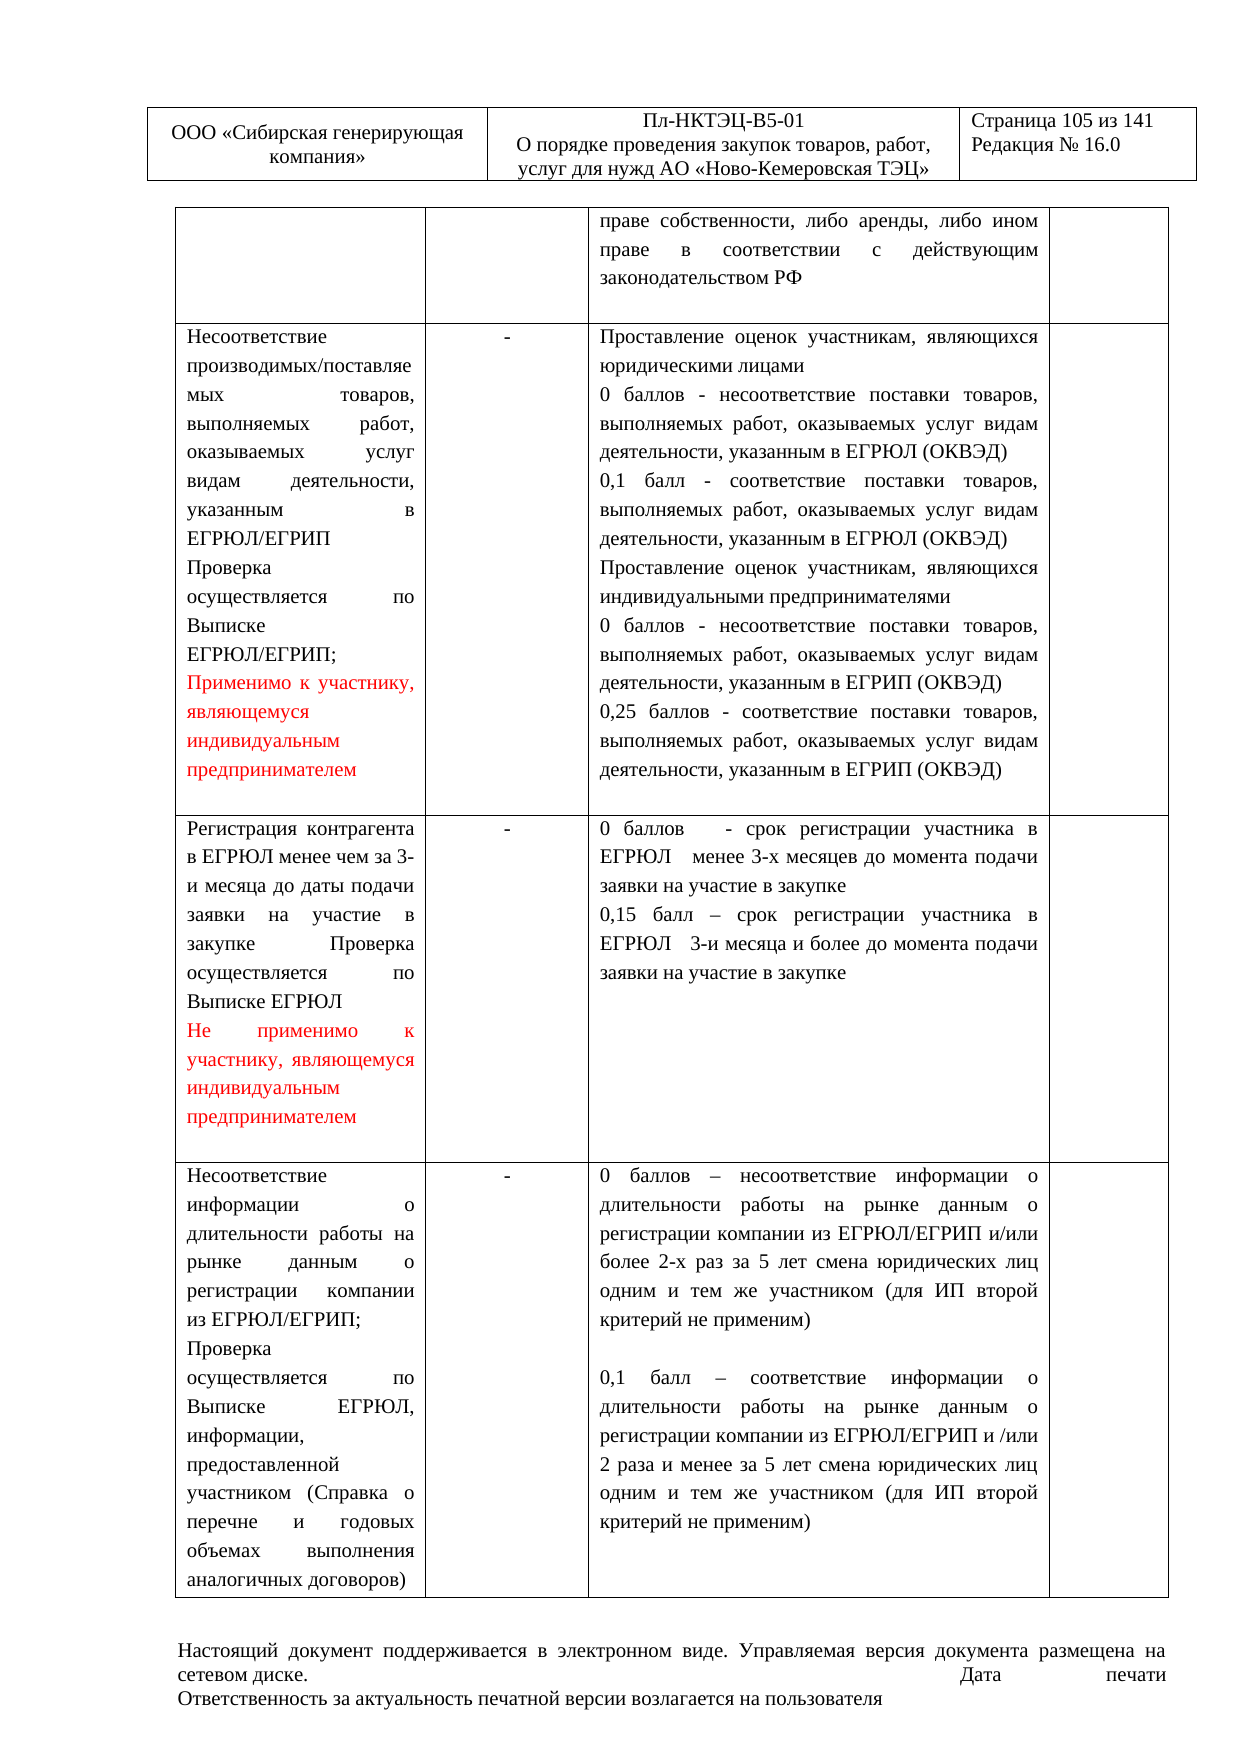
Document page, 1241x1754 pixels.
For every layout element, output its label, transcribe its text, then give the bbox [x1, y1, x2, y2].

table_cell - [426, 208, 588, 323]
table_cell [1050, 324, 1168, 814]
table_cell Проставление оценок участникам, являющихся юридическими лицами 0 баллов - несоответствие поставки товаров, выполняемых работ, оказываемых услуг видам деятельности, указанным в ЕГРЮЛ (ОКВЭД) 0,1 балл - соответствие поставки товаров, выполняемых работ, оказываемых услуг видам деятельности, указанным в ЕГРЮЛ (ОКВЭД) Проставление оценок участникам, являющихся индивидуальными предпринимателями 0 баллов - несоответствие поставки товаров, выполняемых работ, оказываемых услуг видам деятельности, указанным в ЕГРИП (ОКВЭД) 0,25 баллов - соответствие поставки товаров, выполняемых работ, оказываемых услуг видам деятельности, указанным в ЕГРИП (ОКВЭД) [589, 324, 1049, 814]
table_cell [176, 208, 425, 323]
table_cell Несоответствие производимых/поставляемых товаров, выполняемых работ, оказываемых услуг видам деятельности, указанным в ЕГРЮЛ/ЕГРИП Проверка осуществляется по Выписке ЕГРЮЛ/ЕГРИП; Применимо к участнику, являющемуся индивидуальным предпринимателем [176, 324, 425, 814]
table_cell 0 баллов - срок регистрации участника в ЕГРЮЛ менее 3-х месяцев до момента подачи заявки на участие в закупке 0,15 балл – срок регистрации участника в ЕГРЮЛ 3-и месяца и более до момента подачи заявки на участие в закупке [589, 816, 1049, 1162]
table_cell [176, 1163, 425, 1597]
table_cell - [426, 324, 588, 814]
table_cell - [426, 1163, 588, 1597]
table_cell [1050, 816, 1168, 1162]
table_cell [1050, 1163, 1168, 1597]
table_cell [1050, 208, 1168, 323]
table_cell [589, 208, 1049, 323]
table_cell - [426, 816, 588, 1162]
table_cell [589, 1163, 1049, 1597]
table_cell Регистрация контрагента в ЕГРЮЛ менее чем за 3-и месяца до даты подачи заявки на участие в закупке Проверка осуществляется по Выписке ЕГРЮЛ Не применимо к участнику, являющемуся индивидуальным предпринимателем [176, 816, 425, 1162]
